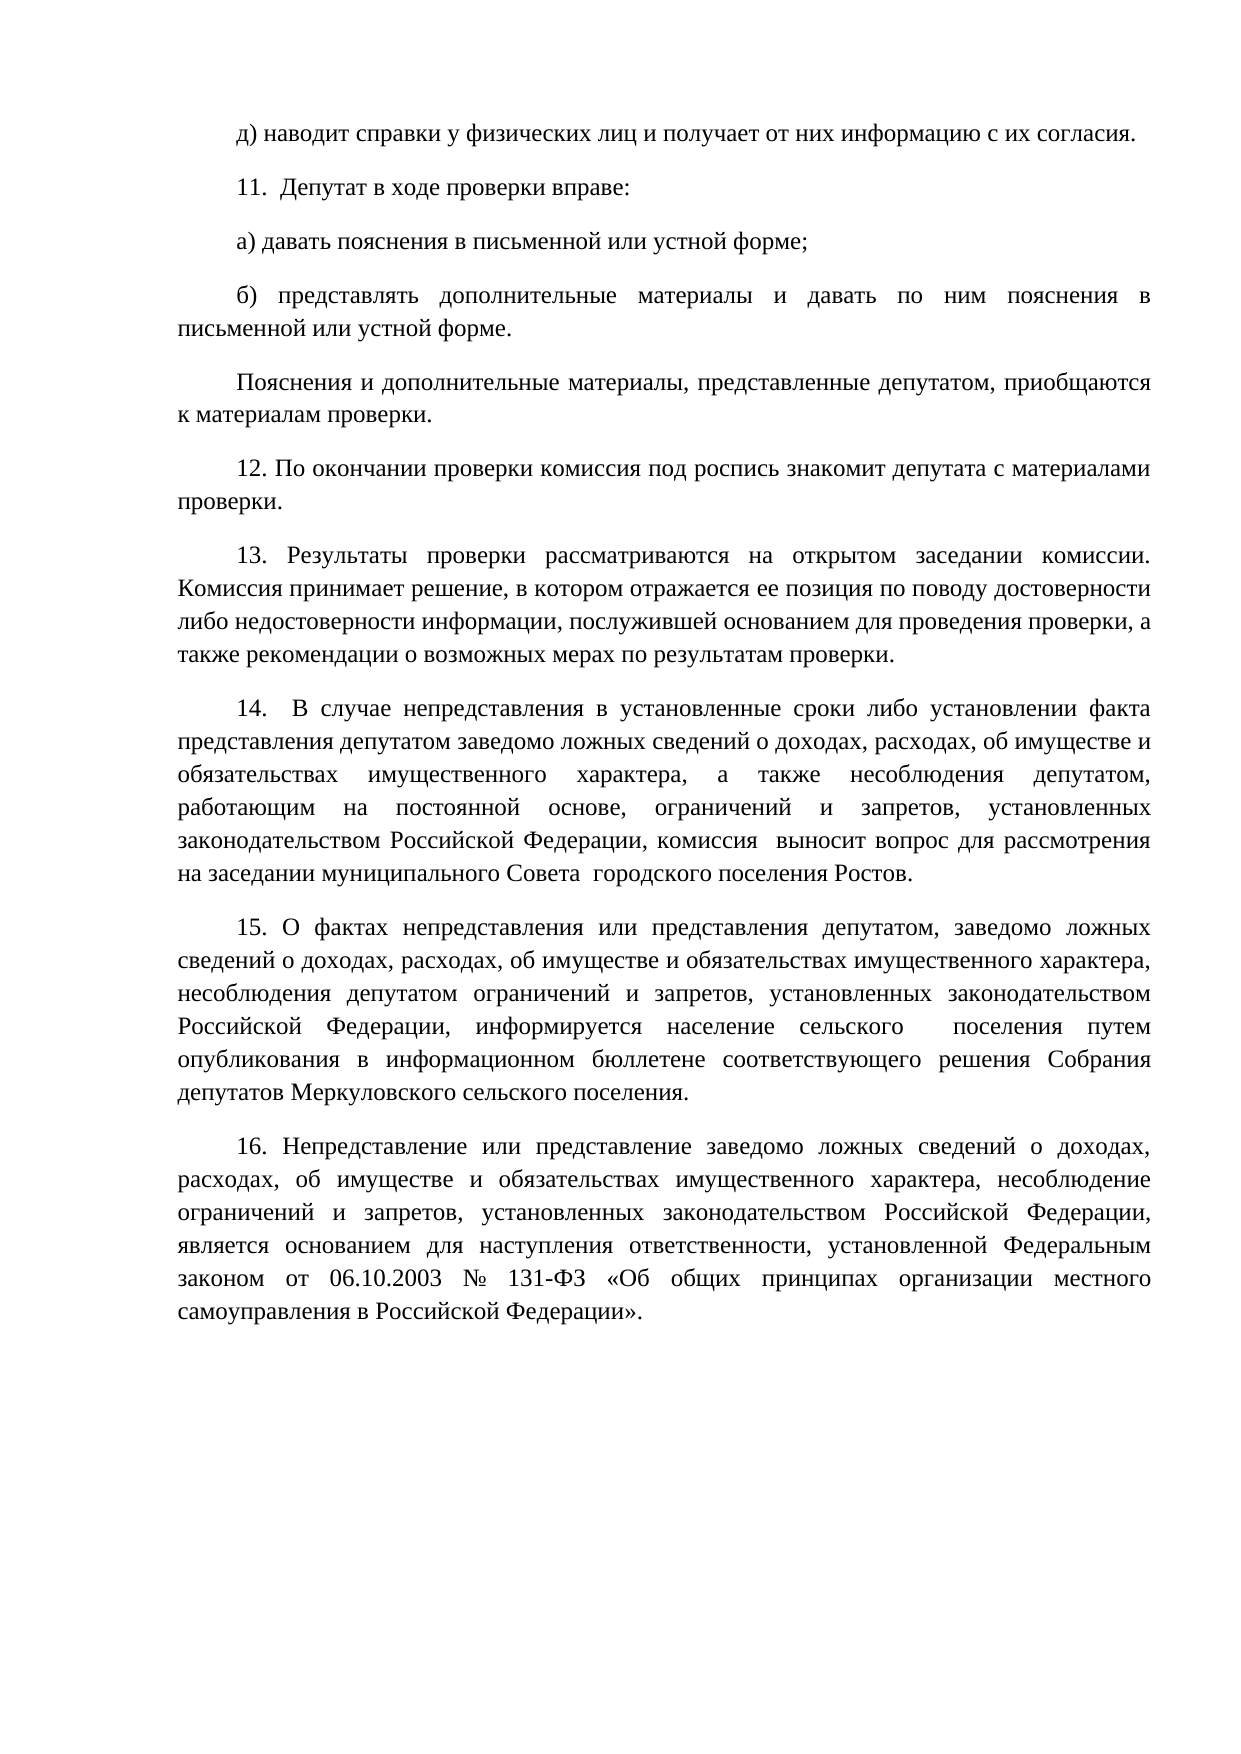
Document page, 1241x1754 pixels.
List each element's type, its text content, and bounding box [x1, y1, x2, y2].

text а) давать пояснения в письменной или устной форме; [177, 226, 1152, 254]
text д) наводит справки у физических лиц и получает от них информацию с их согласия. [177, 118, 1152, 147]
text 12. По окончании проверки комиссия под роспись знакомит депутата с материалами проверки. [177, 453, 1152, 515]
text 13. Результаты проверки рассматриваются на открытом заседании комиссии. Комиссия принимает решение, в котором отражается ее позиция по поводу достоверности либо недостоверности информации, послужившей основанием для проведения проверки, а также рекомендации о возможных мерах по результатам проверки. [177, 540, 1152, 668]
text 15. О фактах непредставления или представления депутатом, заведомо ложных сведений о доходах, расходах, об имуществе и обязательствах имущественного характера, несоблюдения депутатом ограничений и запретов, установленных законодательством Российской Федерации, информируется население сельского поселения путем опубликования в информационном бюллетене соответствующего решения Собрания депутатов Меркуловского сельского поселения. [177, 912, 1152, 1106]
text Пояснения и дополнительные материалы, представленные депутатом, приобщаются к материалам проверки. [177, 367, 1152, 428]
text 11. Депутат в ходе проверки вправе: [177, 172, 1152, 201]
text б) представлять дополнительные материалы и давать по ним пояснения в письменной или устной форме. [177, 280, 1152, 341]
text 14. В случае непредставления в установленные сроки либо установлении факта представления депутатом заведомо ложных сведений о доходах, расходах, об имуществе и обязательствах имущественного характера, а также несоблюдения депутатом, работающим на постоянной основе, ограничений и запретов, установленных законодательством Российской Федерации, комиссия выносит вопрос для рассмотрения на заседании муниципального Совета городского поселения Ростов. [177, 693, 1152, 887]
text 16. Непредставление или представление заведомо ложных сведений о доходах, расходах, об имуществе и обязательствах имущественного характера, несоблюдение ограничений и запретов, установленных законодательством Российской Федерации, является основанием для наступления ответственности, установленной Федеральным законом от 06.10.2003 № 131-ФЗ «Об общих принципах организации местного самоуправления в Российской Федерации». [177, 1131, 1152, 1325]
